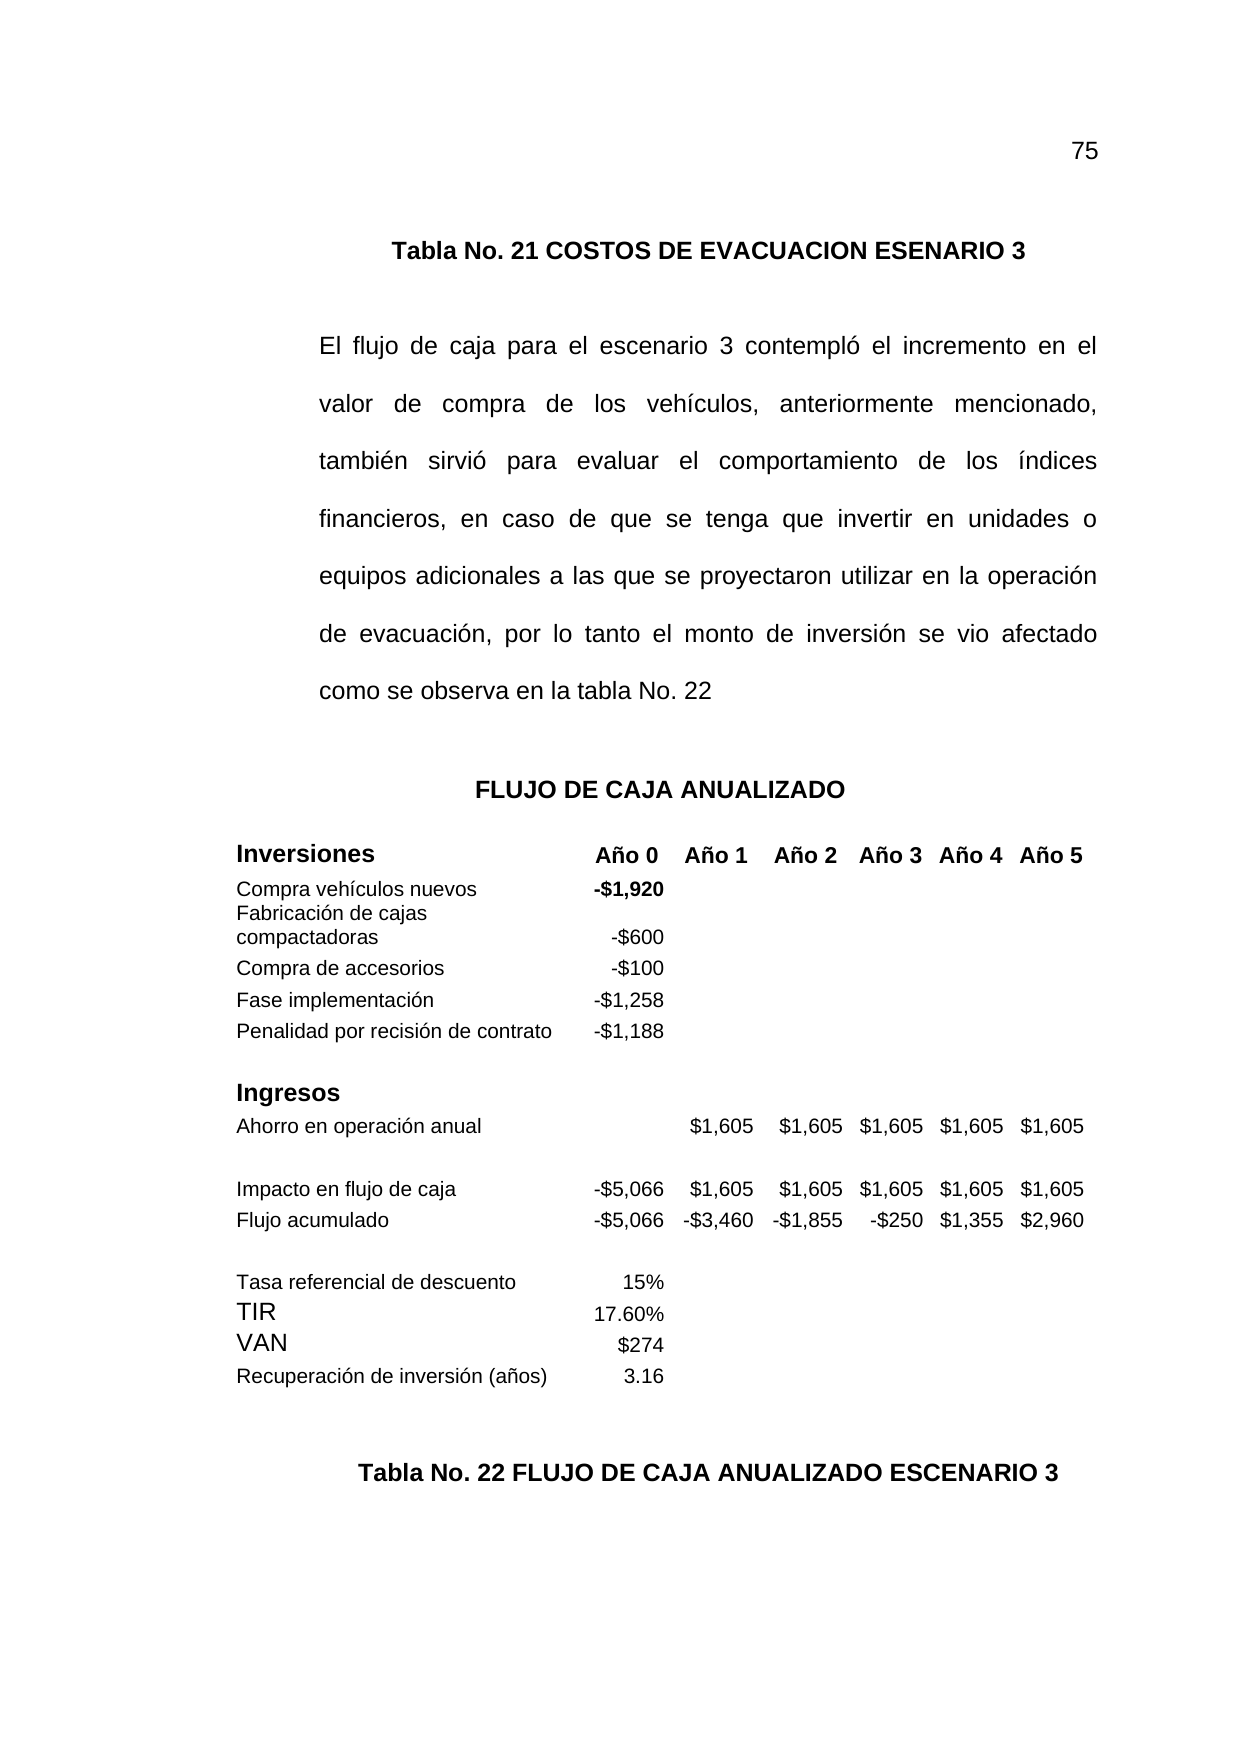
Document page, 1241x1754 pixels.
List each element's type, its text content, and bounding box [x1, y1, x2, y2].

text El flujo de caja para el escenario 3 contempló el incremento en el valor de compra de los vehículos, anteriormente mencionado, también sirvió para evaluar el comportamiento de los índices financieros, en caso de que se tenga que invertir en unidades o equipos adicionales a las que se proyectaron utilizar en la operación de evacuación, por lo tanto el monto de inversión se vio afectado como se observa en la tabla No. 22 [319, 331, 1098, 705]
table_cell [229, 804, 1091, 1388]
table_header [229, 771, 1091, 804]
text Tabla No. 22 FLUJO DE CAJA ANUALIZADO ESCENARIO 3 [319, 1458, 1098, 1487]
text Tabla No. 21 COSTOS DE EVACUACION ESENARIO 3 [319, 236, 1098, 265]
